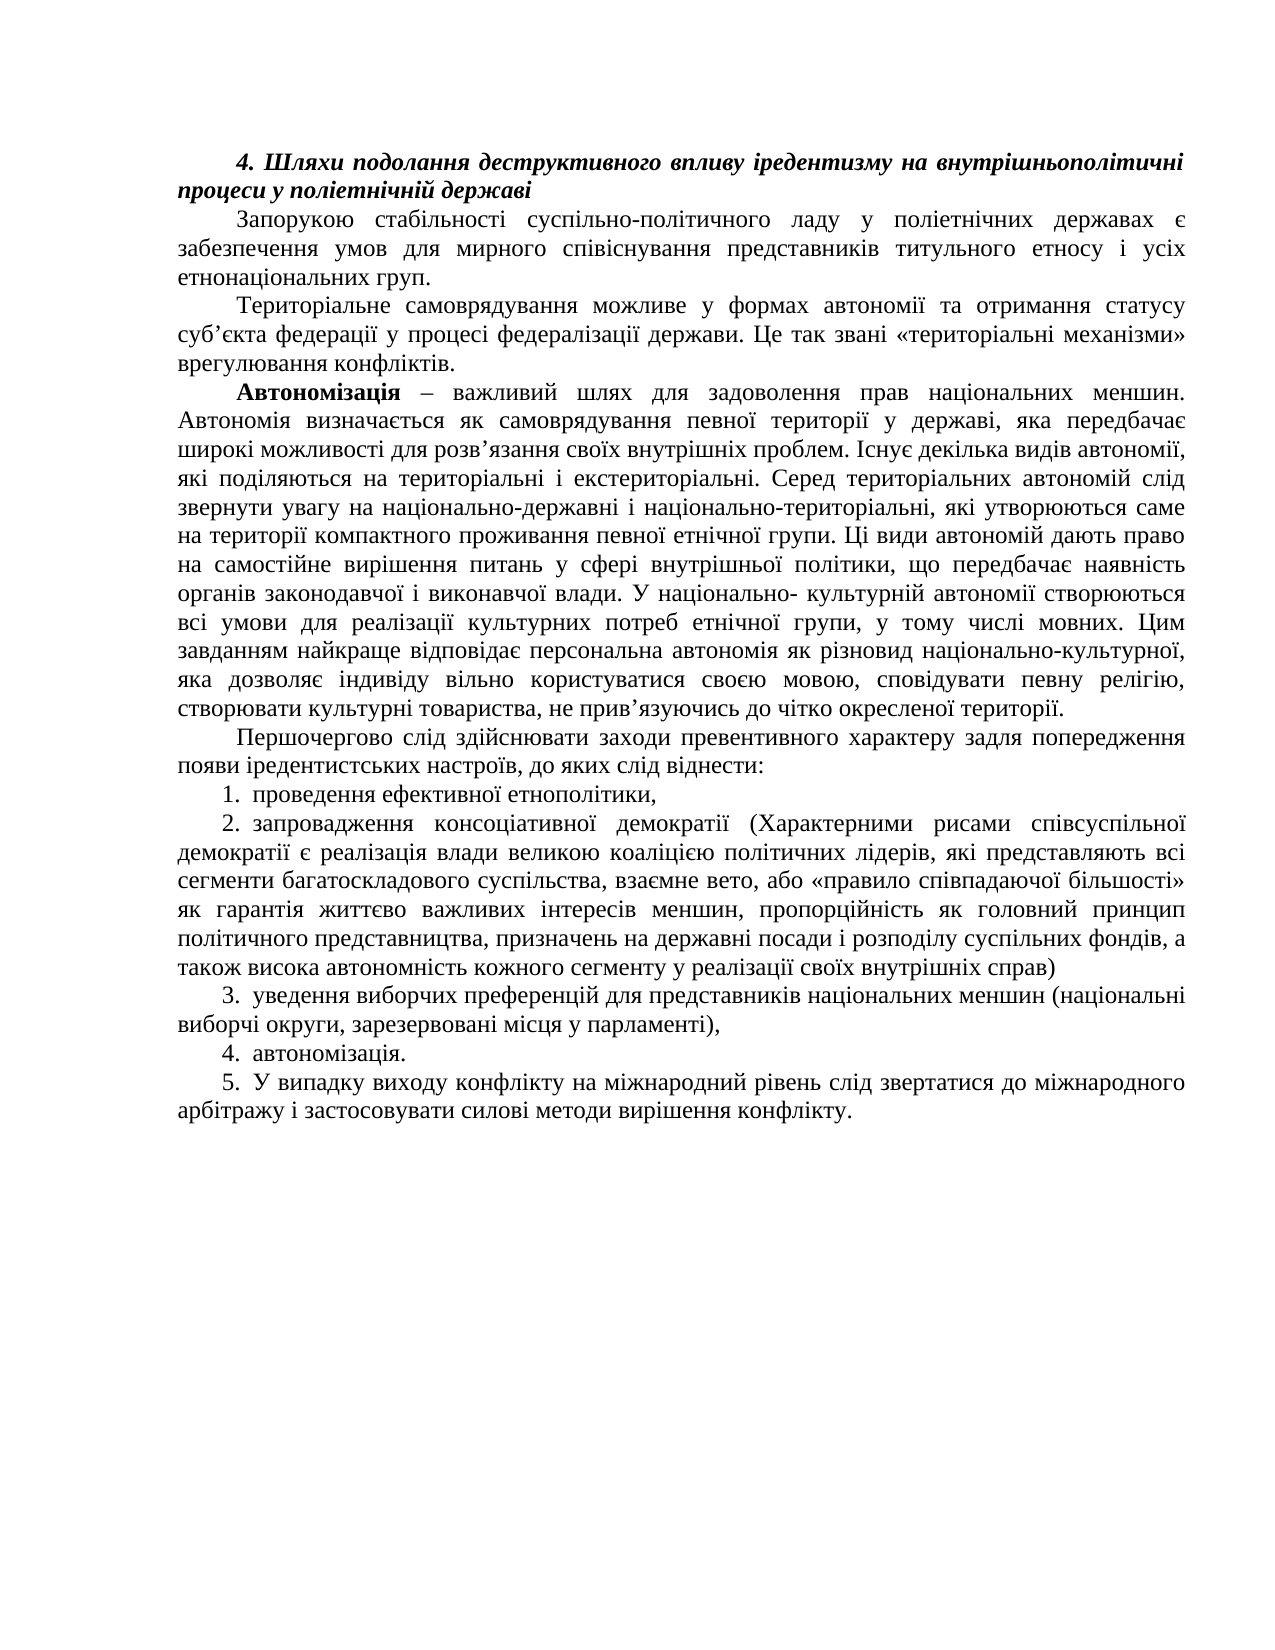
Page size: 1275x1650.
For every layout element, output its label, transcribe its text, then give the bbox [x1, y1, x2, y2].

text 4. Шляхи подолання деструктивного впливу іредентизму на внутрішньополітичні процеси у поліетнічній державі [177, 147, 1186, 204]
list У випадку виходу конфлікту на міжнародний рівень слід звертатися до міжнародного арбітражу і застосовувати силові методи вирішення конфлікту. [177, 1067, 1186, 1124]
list уведення виборчих преференцій для представників національних меншин (національні виборчі округи, зарезервовані місця у парламенті), [177, 981, 1186, 1038]
list запровадження консоціативної демократії (Характерними рисами співсуспільної демократії є реалізація влади великою коаліцією політичних лідерів, які представляють всі сегменти багатоскладового суспільства, взаємне вето, або «правило співпадаючої більшості» як гарантія життєво важливих інтересів меншин, пропорційність як головний принцип політичного представництва, призначень на державні посади і розподілу суспільних фондів, а також висока автономність кожного сегменту у реалізації своїх внутрішніх справ) [177, 808, 1186, 981]
text Територіальне самоврядування можливе у формах автономії та отримання статусу суб’єкта федерації у процесі федералізації держави. Це так звані «територіальні механізми» врегулювання конфліктів. [177, 291, 1186, 377]
list проведення ефективної етнополітики, [177, 779, 1186, 808]
text Запорукою стабільності суспільно-політичного ладу у поліетнічних державах є забезпечення умов для мирного співіснування представників титульного етносу і усіх етнонаціональних груп. [177, 204, 1186, 291]
text Першочергово слід здійснювати заходи превентивного характеру задля попередження появи іредентистських настроїв, до яких слід віднести: [177, 722, 1186, 779]
list автономізація. [177, 1038, 1186, 1067]
text Автономізація – важливий шлях для задоволення прав національних меншин. Автономія визначається як самоврядування певної території у державі, яка передбачає широкі можливості для розв’язання своїх внутрішніх проблем. Існує декілька видів автономії, які поділяються на територіальні і екстериторіальні. Серед територіальних автономій слід звернути увагу на національно-державні і національно-територіальні, які утворюються саме на території компактного проживання певної етнічної групи. Ці види автономій дають право на самостійне вирішення питань у сфері внутрішньої політики, що передбачає наявність органів законодавчої і виконавчої влади. У національно- культурній автономії створюються всі умови для реалізації культурних потреб етнічної групи, у тому числі мовних. Цим завданням найкраще відповідає персональна автономія як різновид національно-культурної, яка дозволяє індивіду вільно користуватися своєю мовою, сповідувати певну релігію, створювати культурні товариства, не прив’язуючись до чітко окресленої території. [177, 377, 1186, 722]
